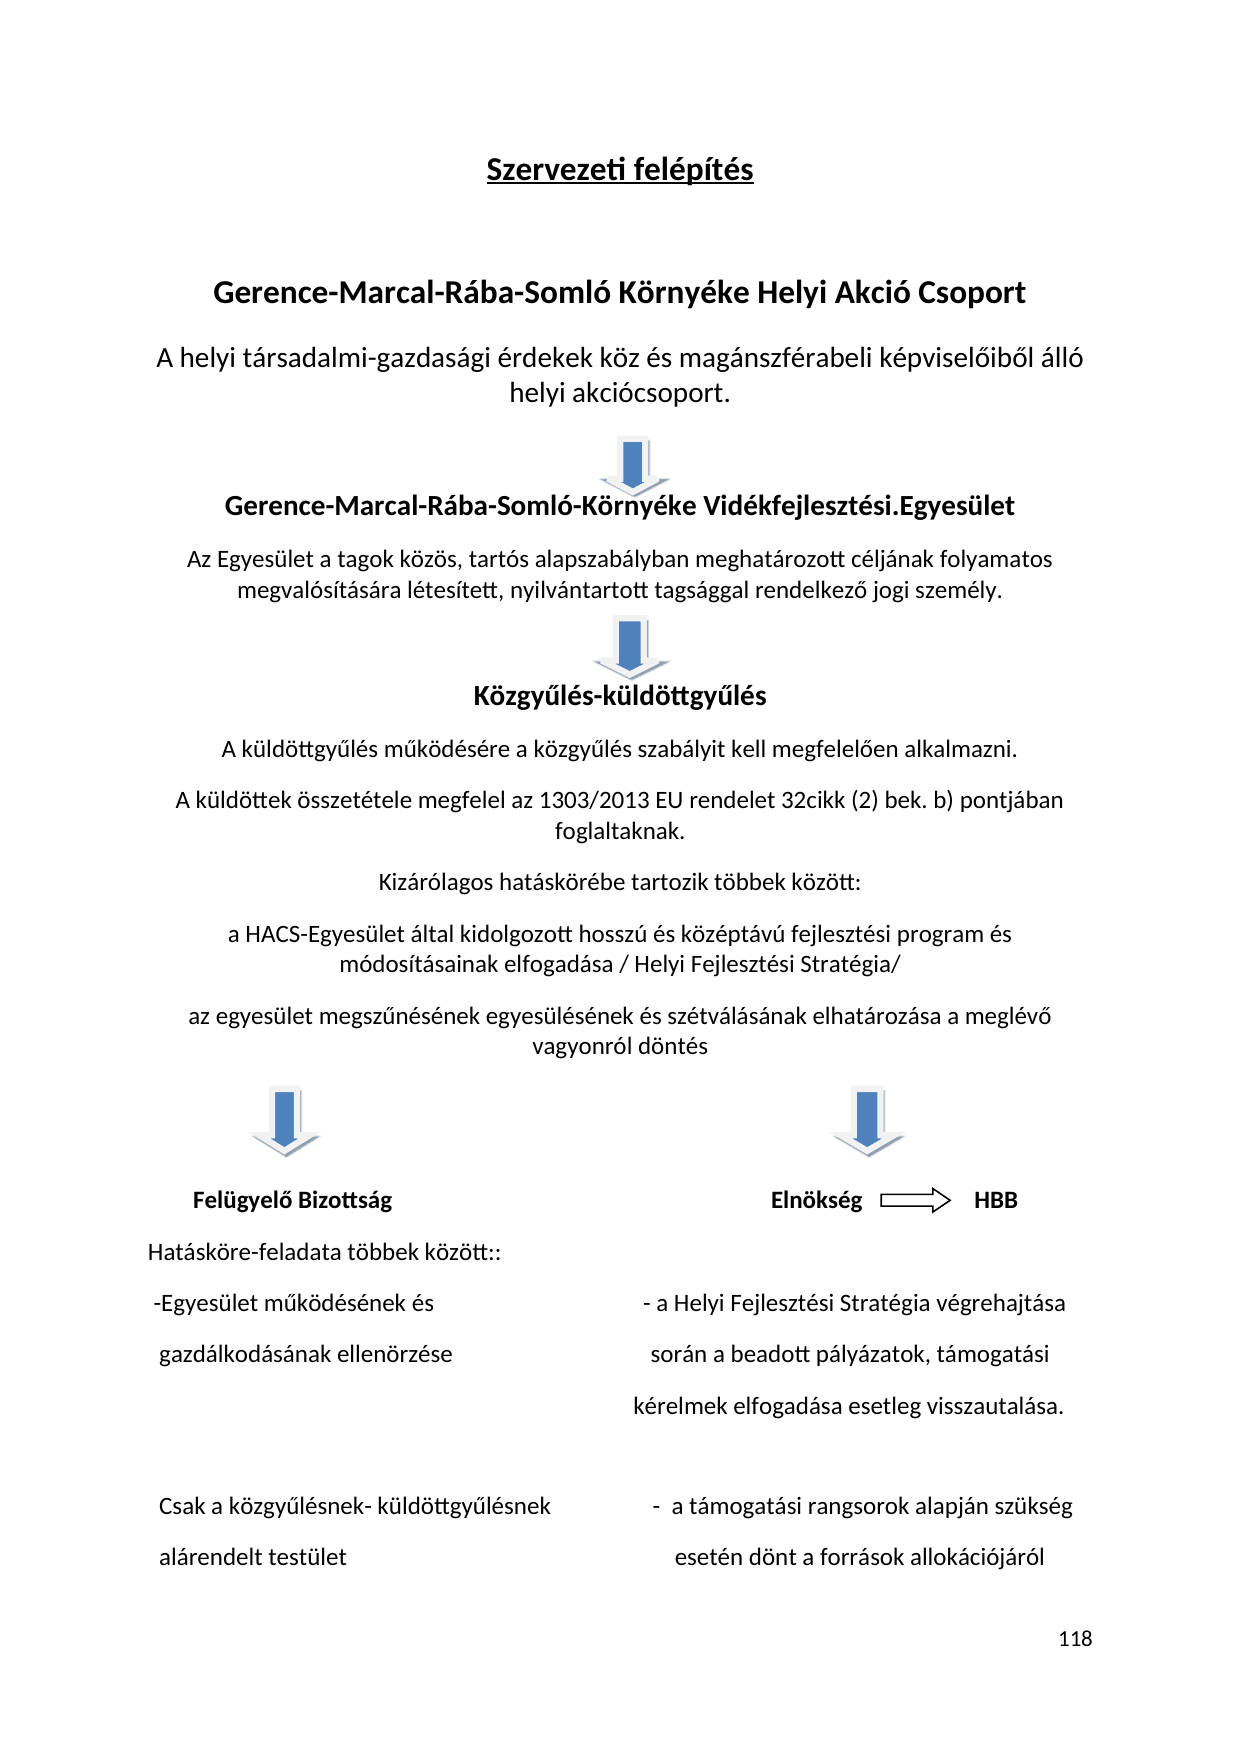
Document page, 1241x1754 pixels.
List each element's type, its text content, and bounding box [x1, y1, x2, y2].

text Kizárólagos hatáskörébe tartozik többek között: [148, 867, 1093, 897]
text Csak a közgyűlésnek- küldöttgyűlésnek - a támogatási rangsorok alapján szükség [148, 1490, 1093, 1521]
text alárendelt testület esetén dönt a források allokációjáról [148, 1541, 1093, 1572]
text A küldöttek összetétele megfelel az 1303/2013 EU rendelet 32cikk (2) bek. b) pontjában foglaltaknak. [148, 785, 1093, 846]
text az egyesület megszűnésének egyesülésének és szétválásának elhatározása a meglévő vagyonról döntés [148, 1000, 1093, 1061]
text A küldöttgyűlés működésére a közgyűlés szabályit kell megfelelően alkalmazni. [148, 733, 1093, 764]
text Felügyelő Bizottság Elnökség HBB [148, 1184, 1093, 1215]
text Hatásköre-feladata többek között:: [148, 1236, 1093, 1266]
text Közgyűlés-küldöttgyűlés [148, 677, 1093, 712]
text A helyi társadalmi-gazdasági érdekek köz és magánszférabeli képviselőiből álló helyi akciócsoport. [148, 339, 1093, 410]
text a HACS-Egyesület által kidolgozott hosszú és középtávú fejlesztési program és módosításainak elfogadása / Helyi Fejlesztési Stratégia/ [148, 918, 1093, 979]
text Gerence-Marcal-Rába-Somló Környéke Helyi Akció Csoport [148, 271, 1093, 312]
text Gerence-Marcal-Rába-Somló-Környéke Vidékfejlesztési.Egyesület [148, 487, 1093, 523]
text Az Egyesület a tagok közös, tartós alapszabályban meghatározott céljának folyamatos megvalósítására létesített, nyilvántartott tagsággal rendelkező jogi személy. [148, 544, 1093, 605]
text -Egyesület működésének és - a Helyi Fejlesztési Stratégia végrehajtása [148, 1287, 1093, 1318]
text Szervezeti felépítés [148, 148, 1093, 188]
text kérelmek elfogadása esetleg visszautalása. [148, 1390, 1093, 1420]
text gazdálkodásának ellenörzése során a beadott pályázatok, támogatási [148, 1338, 1093, 1369]
